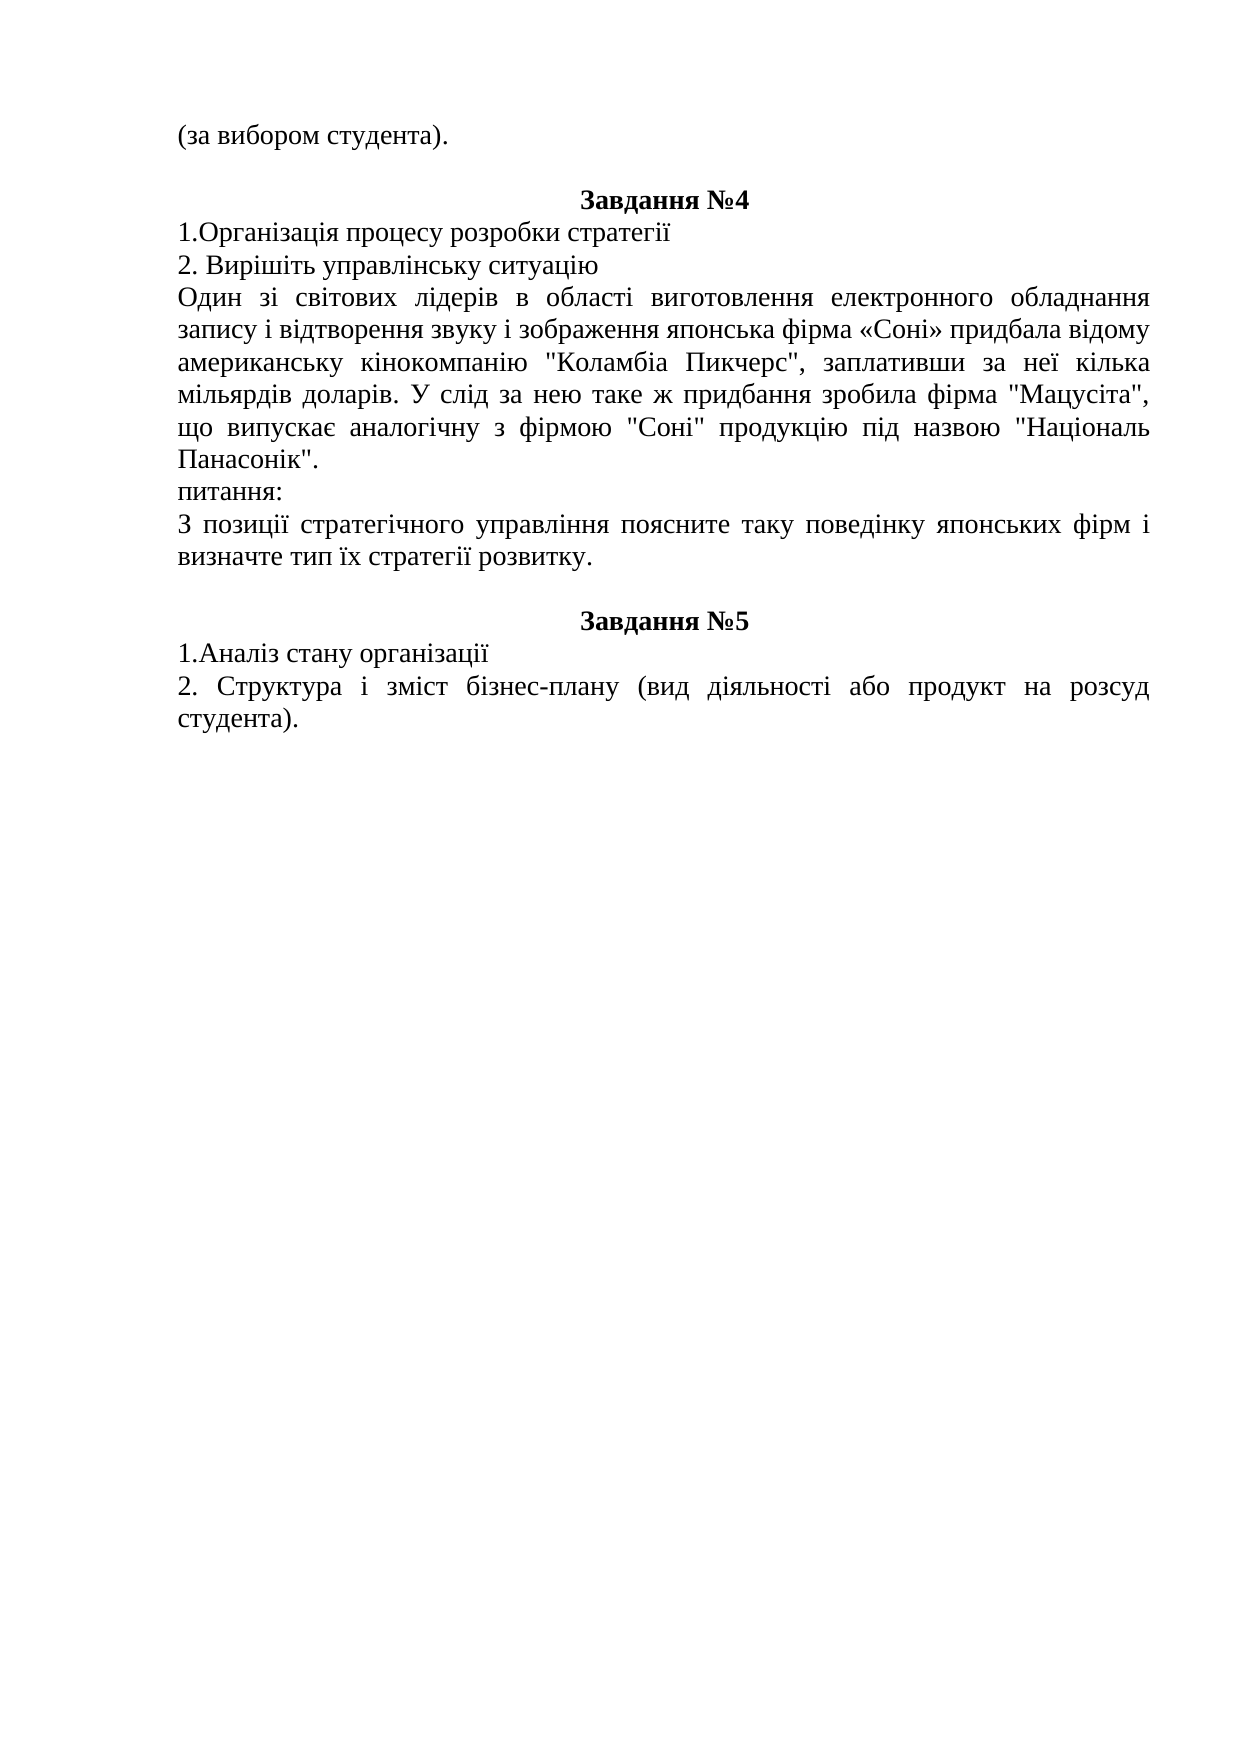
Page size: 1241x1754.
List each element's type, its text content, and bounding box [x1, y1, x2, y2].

text питання: [177, 474, 1152, 507]
text 1.Аналіз стану організації [177, 636, 1152, 669]
text 2. Вирішіть управлінську ситуацію [177, 248, 1152, 280]
text З позиції стратегічного управління поясните таку поведінку японських фірм і визначте тип їх стратегії розвитку. [177, 507, 1152, 572]
text 2. Структура і зміст бізнес-плану (вид діяльності або продукт на розсуд студента). [177, 669, 1152, 734]
text Завдання №5 [177, 604, 1152, 636]
text 1.Організація процесу розробки стратегії [177, 215, 1152, 248]
text Завдання №4 [177, 183, 1152, 215]
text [177, 118, 1152, 151]
